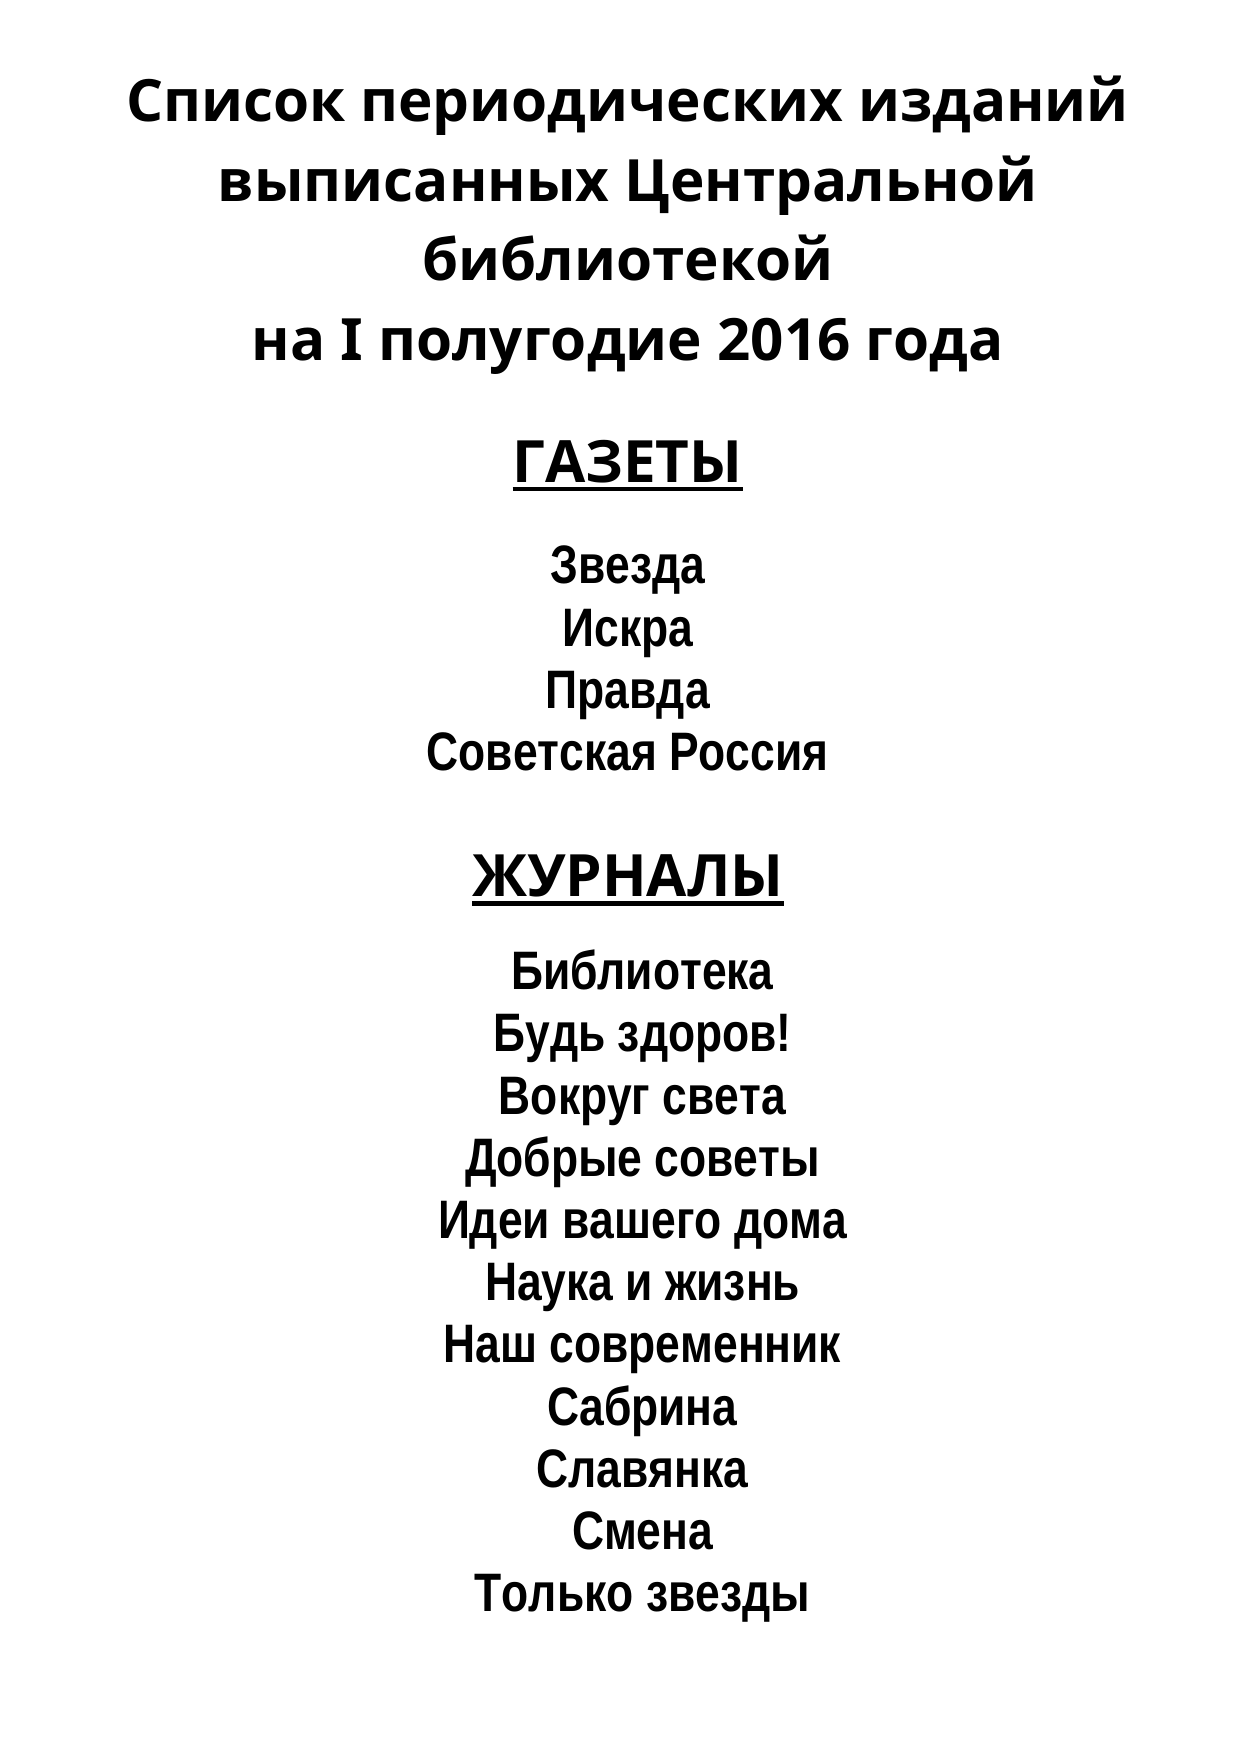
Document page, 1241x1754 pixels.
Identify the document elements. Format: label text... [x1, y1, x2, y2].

text Наука и жизнь [103, 1250, 1181, 1312]
text Смена [103, 1499, 1181, 1561]
text Идеи вашего дома [103, 1188, 1181, 1250]
text Советская Россия [74, 719, 1181, 782]
text Список периодических изданий выписанных Центральной библиотекой [74, 59, 1181, 297]
text Библиотека [103, 939, 1181, 1001]
text Искра [74, 595, 1181, 657]
text Вокруг света [103, 1063, 1181, 1126]
text Будь здоров! [103, 1001, 1181, 1063]
text Правда [74, 657, 1181, 719]
text Только звезды [103, 1561, 1181, 1623]
text Наш современник [103, 1312, 1181, 1374]
text Сабрина [103, 1374, 1181, 1436]
text Звезда [74, 533, 1181, 595]
text ЖУРНАЛЫ [74, 834, 1181, 914]
text ГАЗЕТЫ [74, 420, 1181, 499]
text Добрые советы [103, 1126, 1181, 1188]
text на I полугодие 2016 года [74, 297, 1181, 377]
text Славянка [103, 1436, 1181, 1499]
